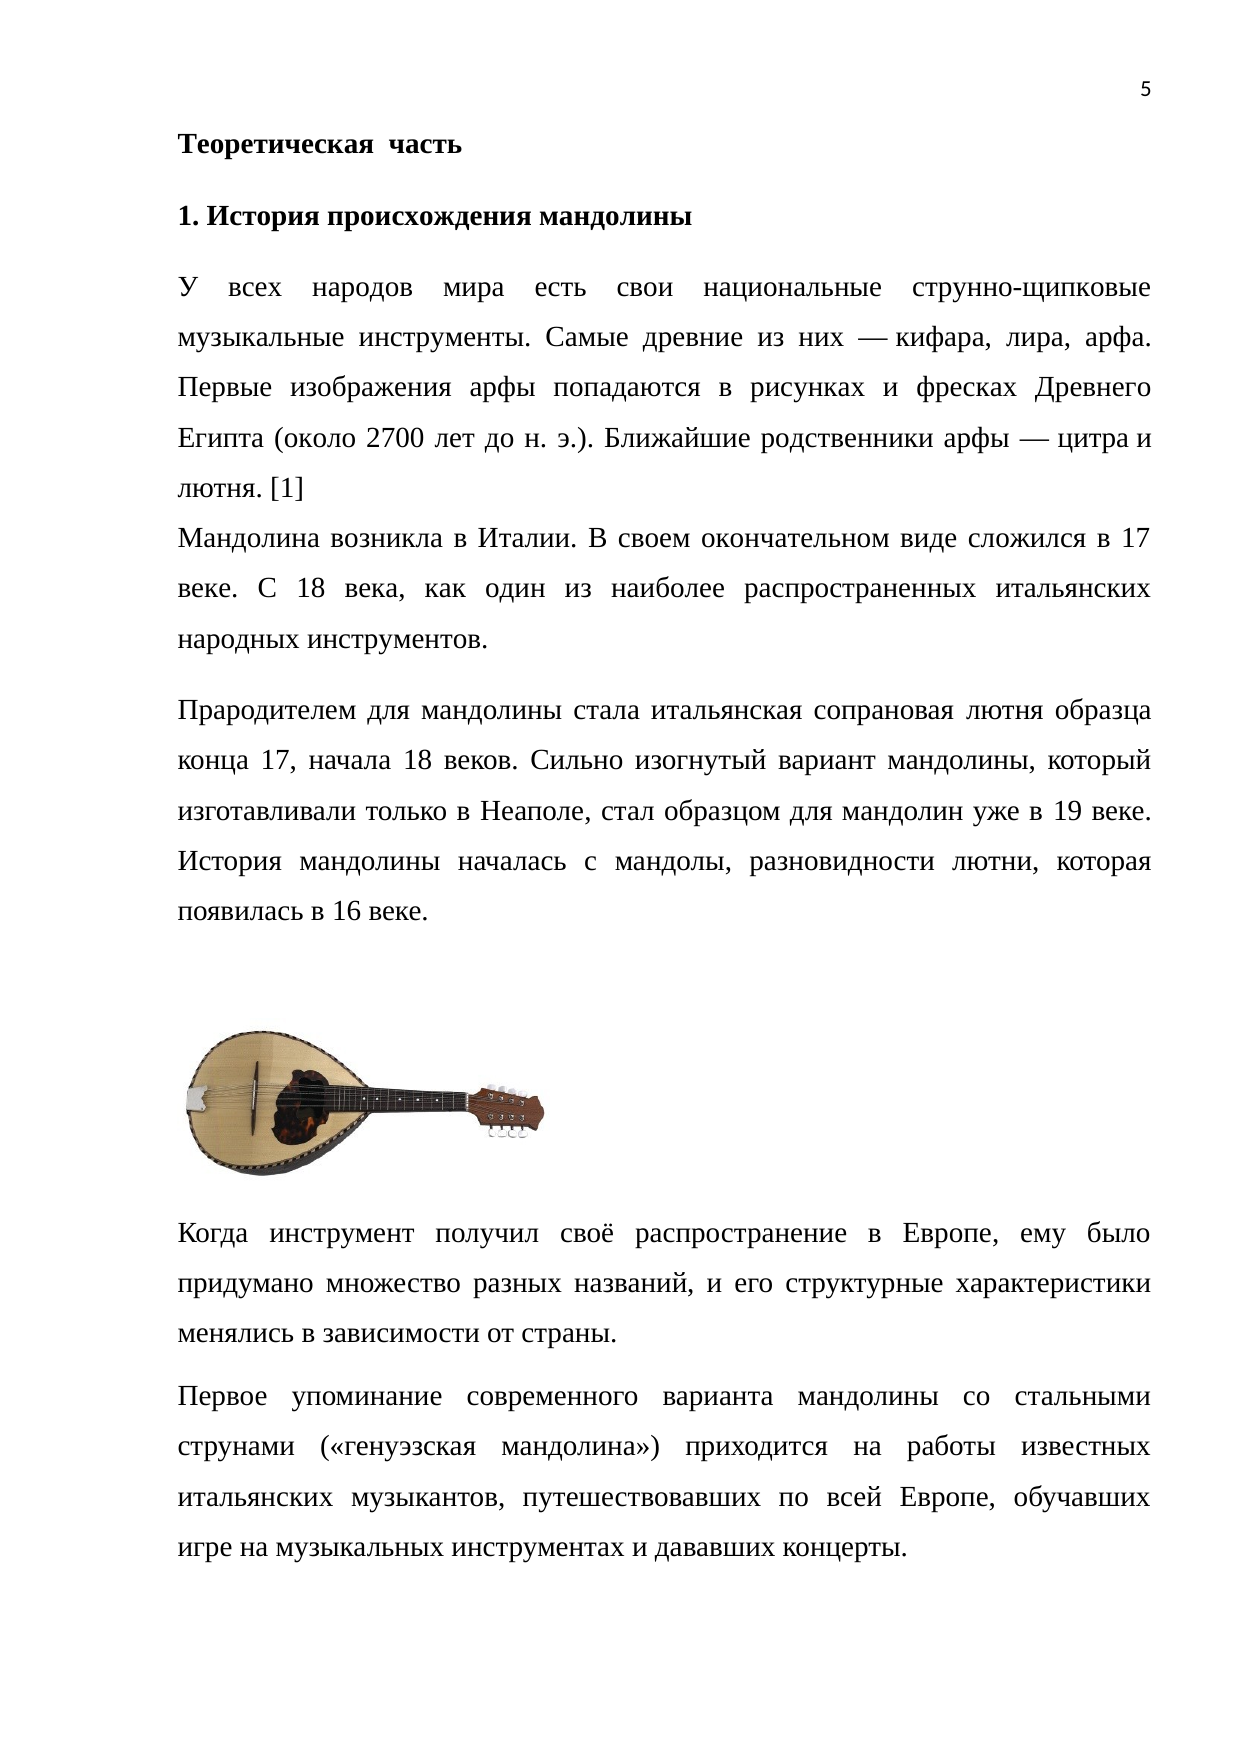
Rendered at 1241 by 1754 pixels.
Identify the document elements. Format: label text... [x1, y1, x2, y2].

picture [177, 1018, 553, 1188]
text Когда инструмент получил своё распространение в Европе, ему было придумано множество разных названий, и его структурные характеристики менялись в зависимости от страны. [177, 1215, 1152, 1349]
text 1. История происхождения мандолины [177, 198, 1152, 231]
text Теоретическая часть [177, 126, 1152, 160]
text Прародителем для мандолины стала итальянская сопрановая лютня образца конца 17, начала 18 веков. Сильно изогнутый вариант мандолины, который изготавливали только в Неаполе, стал образцом для мандолин уже в 19 веке. История мандолины началась с мандолы, разновидности лютни, которая появилась в 16 веке. [177, 692, 1152, 927]
text У всех народов мира есть свои национальные струнно-щипковые музыкальные инструменты. Самые древние из них — кифара, лира, арфа. Первые изображения арфы попадаются в рисунках и фресках Древнего Египта (около 2700 лет до н. э.). Ближайшие родственники арфы — цитра и лютня. [1] Мандолина возникла в Италии. В своем окончательном виде сложился в 17 веке. С 18 века, как один из наиболее распространенных итальянских народных инструментов. [177, 269, 1152, 654]
text Первое упоминание современного варианта мандолины со стальными струнами («генуэзская мандолина») приходится на работы известных итальянских музыкантов, путешествовавших по всей Европе, обучавших игре на музыкальных инструментах и дававших концерты. [177, 1378, 1152, 1563]
